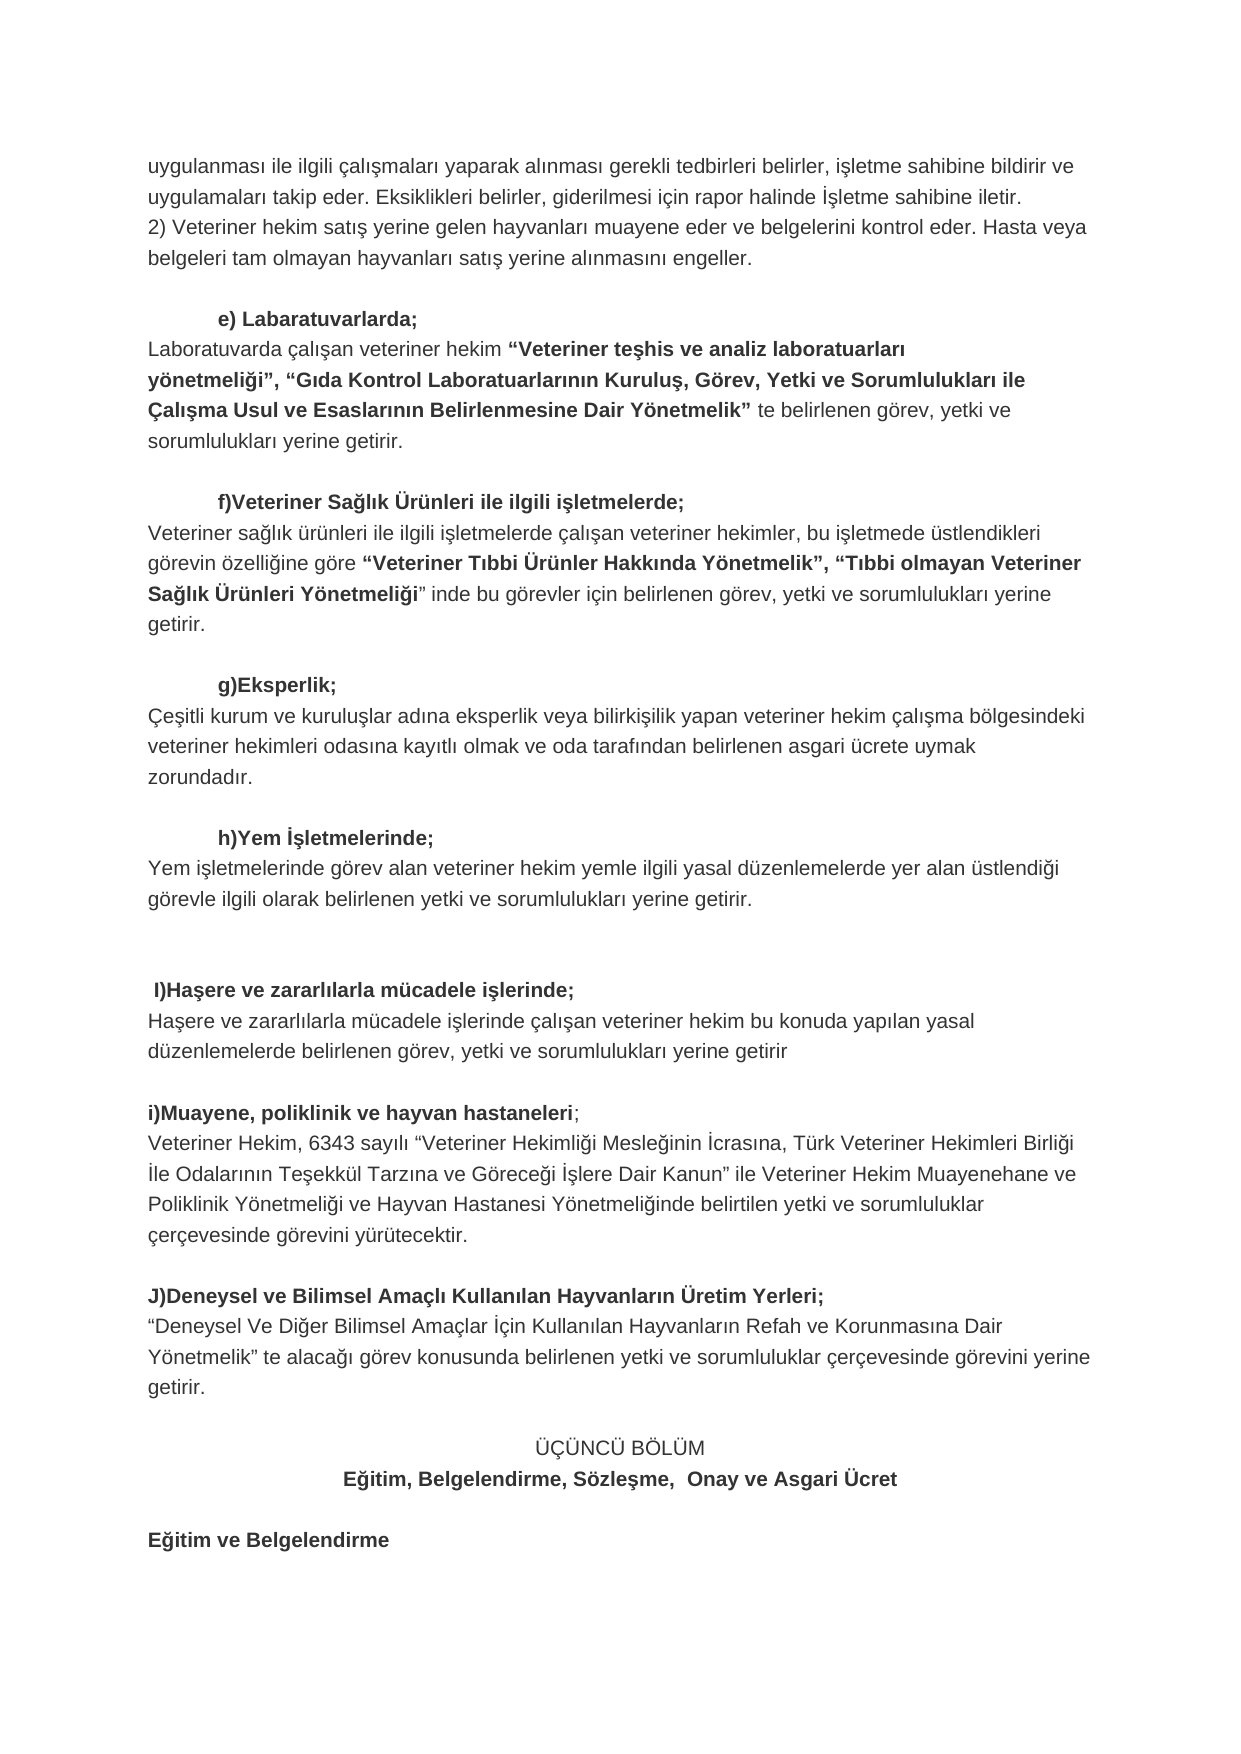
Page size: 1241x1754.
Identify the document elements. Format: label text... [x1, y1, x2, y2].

text Eğitim, Belgelendirme, Sözleşme, Onay ve Asgari Ücret [148, 1460, 1093, 1491]
text Eğitim ve Belgelendirme [148, 1521, 1093, 1552]
text Laboratuvarda çalışan veteriner hekim “Veteriner teşhis ve analiz laboratuarları yönetmeliği”, “Gıda Kontrol Laboratuarlarının Kuruluş, Görev, Yetki ve Sorumlulukları ile Çalışma Usul ve Esaslarının Belirlenmesine Dair Yönetmelik” te belirlenen görev, yetki ve sorumlulukları yerine getirir. [148, 331, 1093, 453]
text f)Veteriner Sağlık Ürünleri ile ilgili işletmelerde; [148, 483, 1093, 514]
text Haşere ve zararlılarla mücadele işlerinde çalışan veteriner hekim bu konuda yapılan yasal düzenlemelerde belirlenen görev, yetki ve sorumlulukları yerine getirir [148, 1002, 1093, 1063]
text ÜÇÜNCÜ BÖLÜM [148, 1429, 1093, 1460]
text “Deneysel Ve Diğer Bilimsel Amaçlar İçin Kullanılan Hayvanların Refah ve Korunmasına Dair Yönetmelik” te alacağı görev konusunda belirlenen yetki ve sorumluluklar çerçevesinde görevini yerine getirir. [148, 1307, 1093, 1399]
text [148, 148, 1093, 209]
text J)Deneysel ve Bilimsel Amaçlı Kullanılan Hayvanların Üretim Yerleri; [148, 1277, 1093, 1307]
text I)Haşere ve zararlılarla mücadele işlerinde; [148, 972, 1093, 1002]
text i)Muayene, poliklinik ve hayvan hastaneleri; [148, 1094, 1093, 1124]
text Çeşitli kurum ve kuruluşlar adına eksperlik veya bilirkişilik yapan veteriner hekim çalışma bölgesindeki veteriner hekimleri odasına kayıtlı olmak ve oda tarafından belirlenen asgari ücrete uymak zorundadır. [148, 697, 1093, 788]
text g)Eksperlik; [148, 666, 1093, 697]
text Veteriner sağlık ürünleri ile ilgili işletmelerde çalışan veteriner hekimler, bu işletmede üstlendikleri görevin özelliğine göre “Veteriner Tıbbi Ürünler Hakkında Yönetmelik”, “Tıbbi olmayan Veteriner Sağlık Ürünleri Yönetmeliği” inde bu görevler için belirlenen görev, yetki ve sorumlulukları yerine getirir. [148, 514, 1093, 636]
text 2) Veteriner hekim satış yerine gelen hayvanları muayene eder ve belgelerini kontrol eder. Hasta veya belgeleri tam olmayan hayvanları satış yerine alınmasını engeller. [148, 209, 1093, 270]
text Yem işletmelerinde görev alan veteriner hekim yemle ilgili yasal düzenlemelerde yer alan üstlendiği görevle ilgili olarak belirlenen yetki ve sorumlulukları yerine getirir. [148, 849, 1093, 911]
text h)Yem İşletmelerinde; [148, 819, 1093, 849]
text Veteriner Hekim, 6343 sayılı “Veteriner Hekimliği Mesleğinin İcrasına, Türk Veteriner Hekimleri Birliği İle Odalarının Teşekkül Tarzına ve Göreceği İşlere Dair Kanun” ile Veteriner Hekim Muayenehane ve Poliklinik Yönetmeliği ve Hayvan Hastanesi Yönetmeliğinde belirtilen yetki ve sorumluluklar çerçevesinde görevini yürütecektir. [148, 1124, 1093, 1246]
text e) Labaratuvarlarda; [148, 300, 1093, 331]
